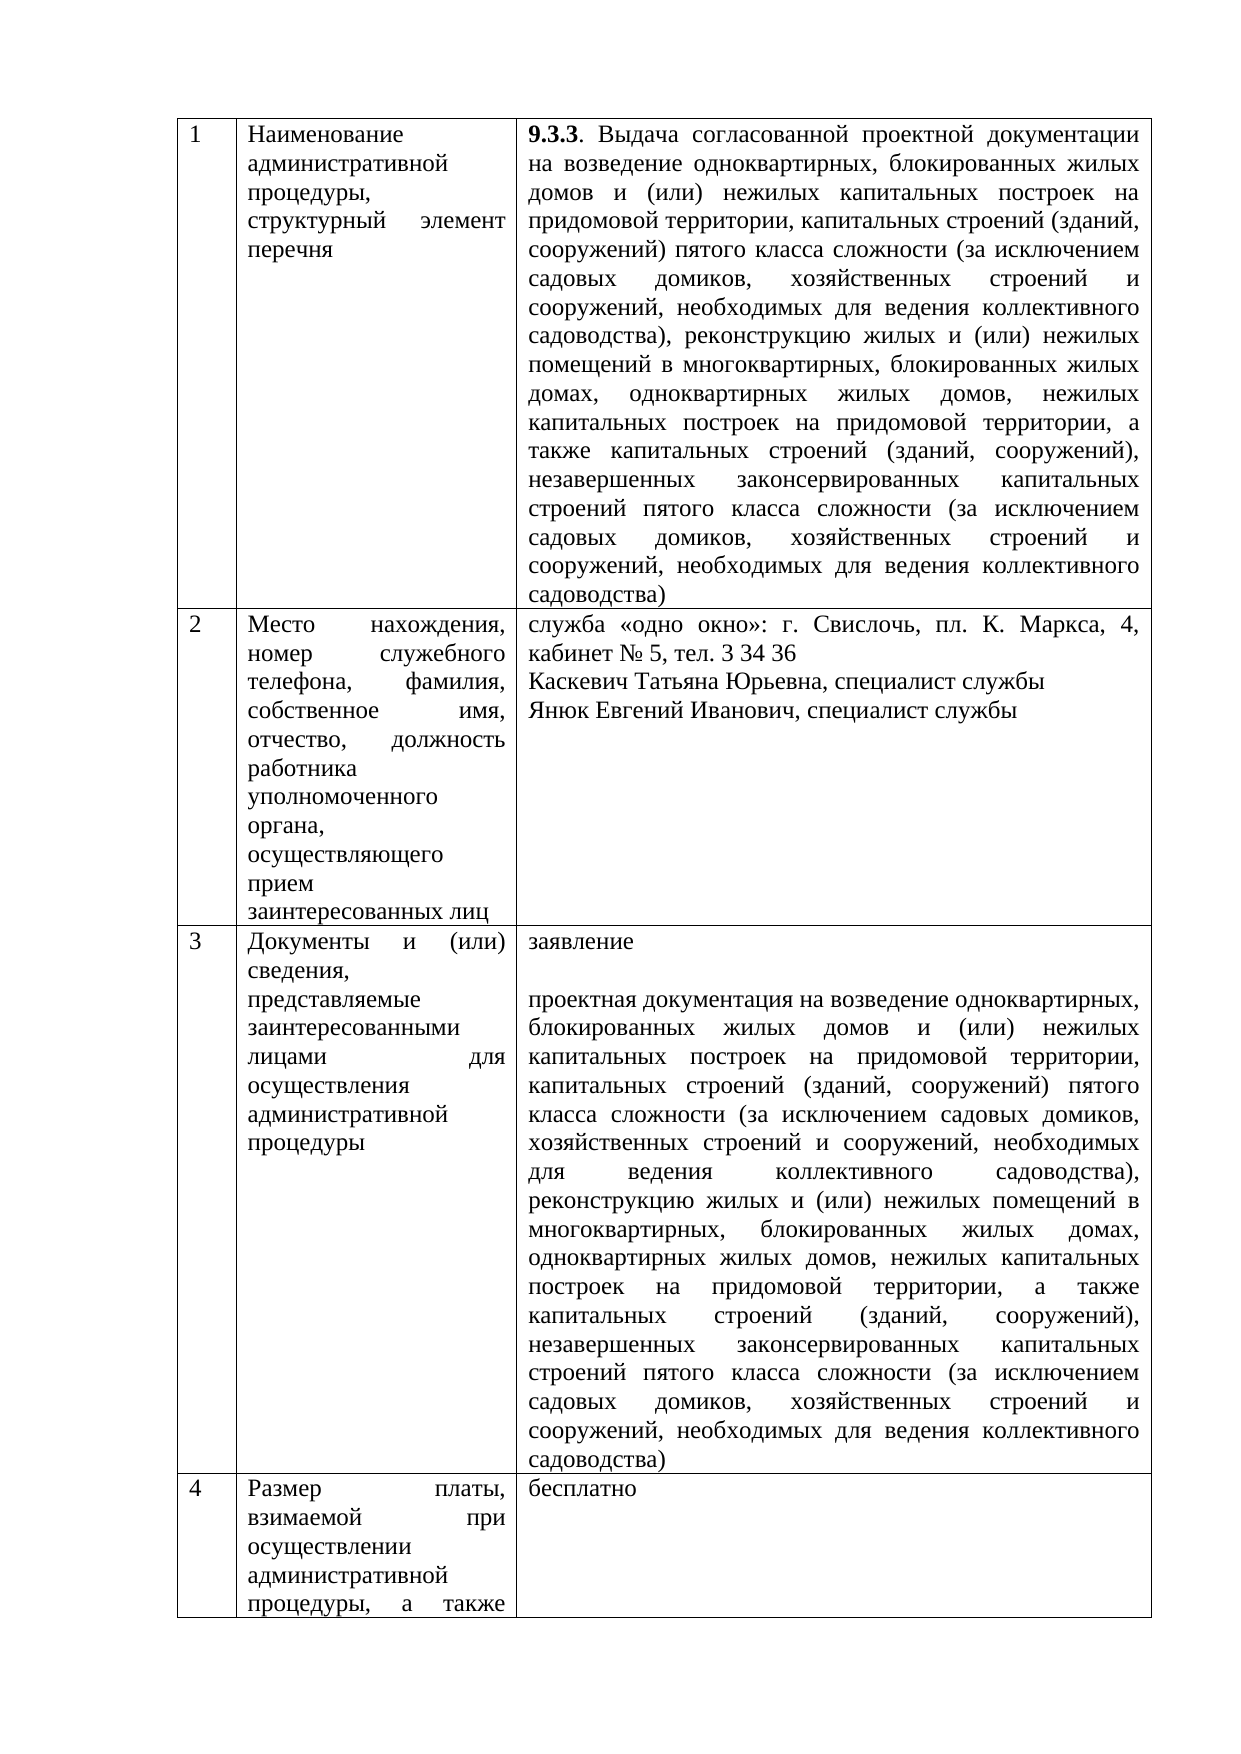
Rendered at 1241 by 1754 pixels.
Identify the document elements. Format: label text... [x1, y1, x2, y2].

table_cell 3 [178, 926, 236, 1472]
table_cell заявление проектная документация на возведение одноквартирных, блокированных жилых домов и (или) нежилых капитальных построек на придомовой территории, капитальных строений (зданий, сооружений) пятого класса сложности (за исключением садовых домиков, хозяйственных строений и сооружений, необходимых для ведения коллективного садоводства), реконструкцию жилых и (или) нежилых помещений в многоквартирных, блокированных жилых домах, одноквартирных жилых домов, нежилых капитальных построек на придомовой территории, а также капитальных строений (зданий, сооружений), незавершенных законсервированных капитальных строений пятого класса сложности (за исключением садовых домиков, хозяйственных строений и сооружений, необходимых для ведения коллективного садоводства) [517, 926, 1151, 1472]
table_cell Место нахождения, номер служебного телефона, фамилия, собственное имя, отчество, должность работника уполномоченного органа, осуществляющего прием заинтересованных лиц [237, 609, 516, 925]
table_cell 4 [178, 1474, 236, 1617]
table_cell служба «одно окно»: г. Свислочь, пл. К. Маркса, 4, кабинет № 5, тел. 3 34 36 Каскевич Татьяна Юрьевна, специалист службы Янюк Евгений Иванович, специалист службы [517, 609, 1151, 925]
table_cell 2 [178, 609, 236, 925]
table_header Наименование административной процедуры, структурный элемент перечня [237, 119, 516, 608]
table_header 1 [178, 119, 236, 608]
table_cell Документы и (или) сведения, представляемые заинтересованными лицами для осуществления административной процедуры [237, 926, 516, 1472]
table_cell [237, 1474, 516, 1617]
table_header 9.3.3. Выдача согласованной проектной документации на возведение одноквартирных, блокированных жилых домов и (или) нежилых капитальных построек на придомовой территории, капитальных строений (зданий, сооружений) пятого класса сложности (за исключением садовых домиков, хозяйственных строений и сооружений, необходимых для ведения коллективного садоводства), реконструкцию жилых и (или) нежилых помещений в многоквартирных, блокированных жилых домах, одноквартирных жилых домов, нежилых капитальных построек на придомовой территории, а также капитальных строений (зданий, сооружений), незавершенных законсервированных капитальных строений пятого класса сложности (за исключением садовых домиков, хозяйственных строений и сооружений, необходимых для ведения коллективного садоводства) [517, 119, 1151, 608]
table_cell бесплатно [517, 1474, 1151, 1617]
